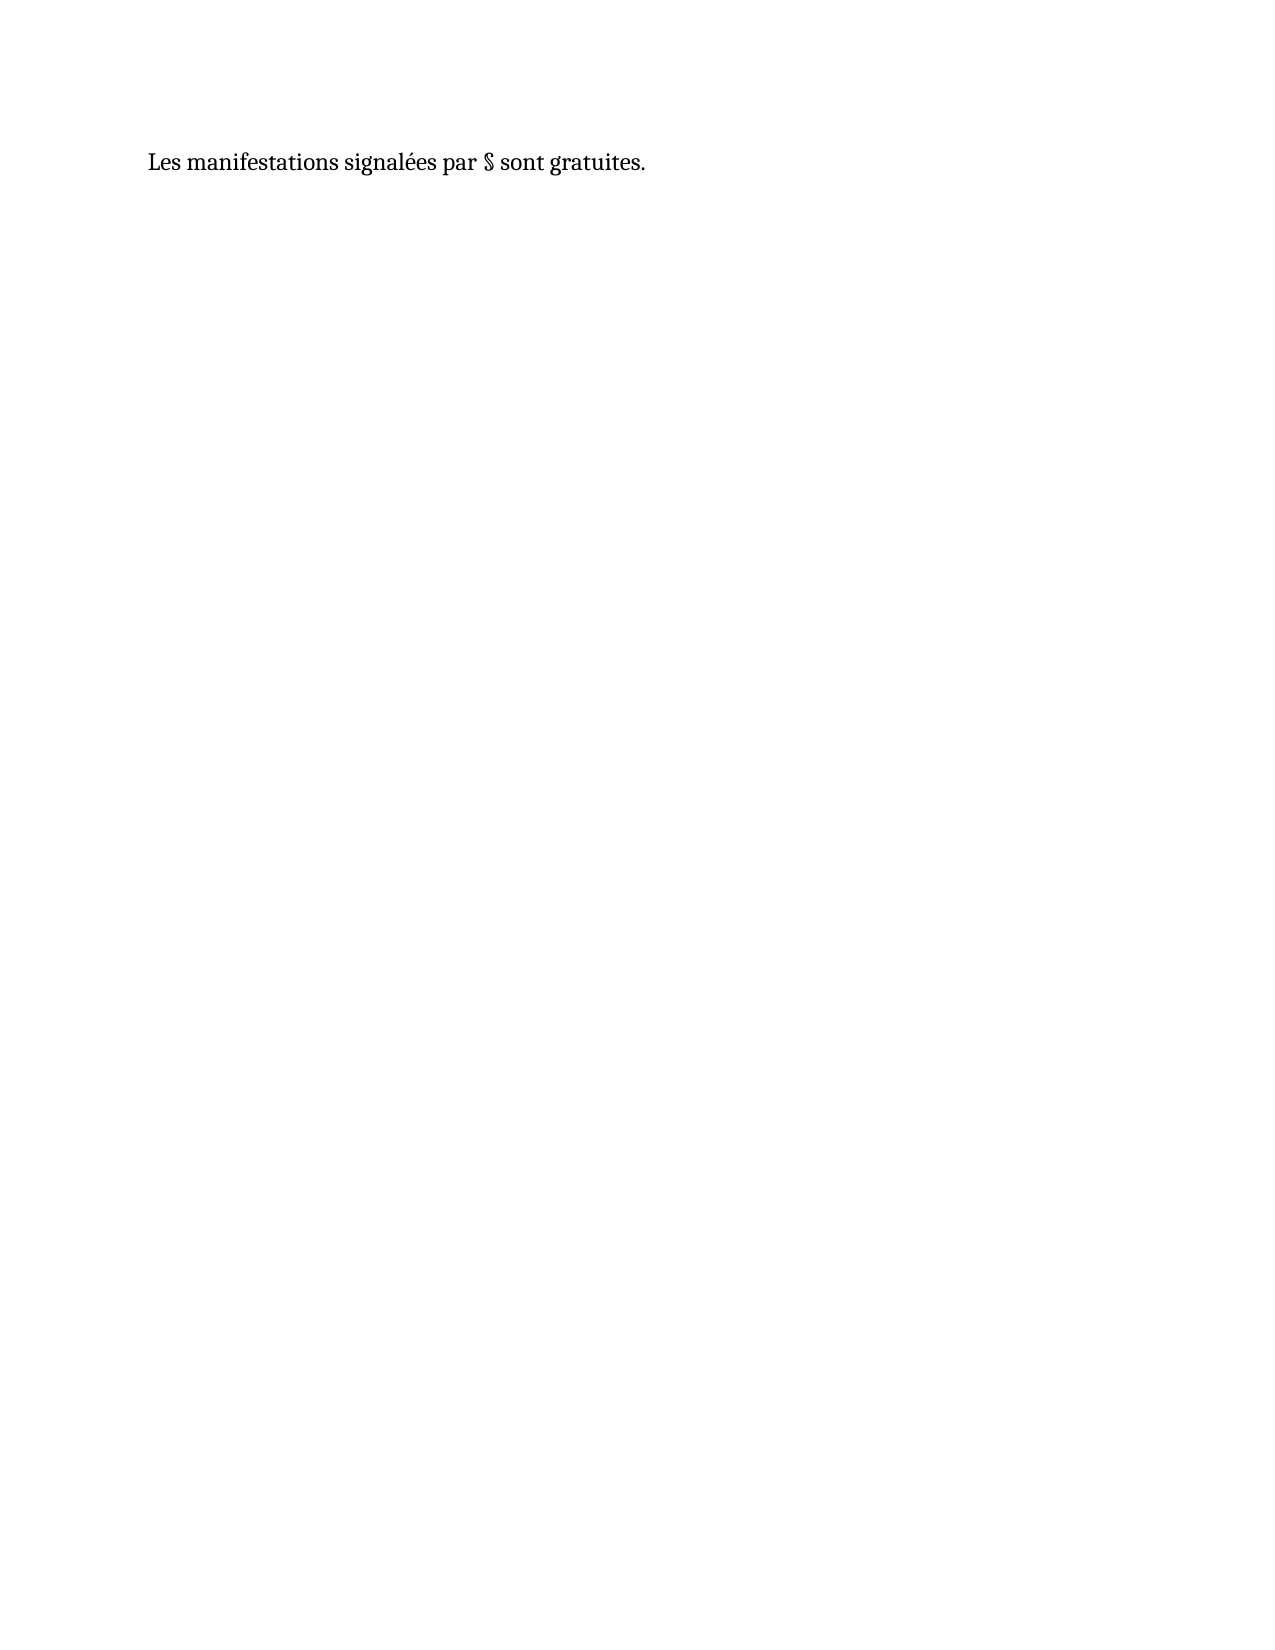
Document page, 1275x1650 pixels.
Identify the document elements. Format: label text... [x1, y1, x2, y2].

text Les manifestations signalées par § sont gratuites. [148, 148, 1127, 176]
